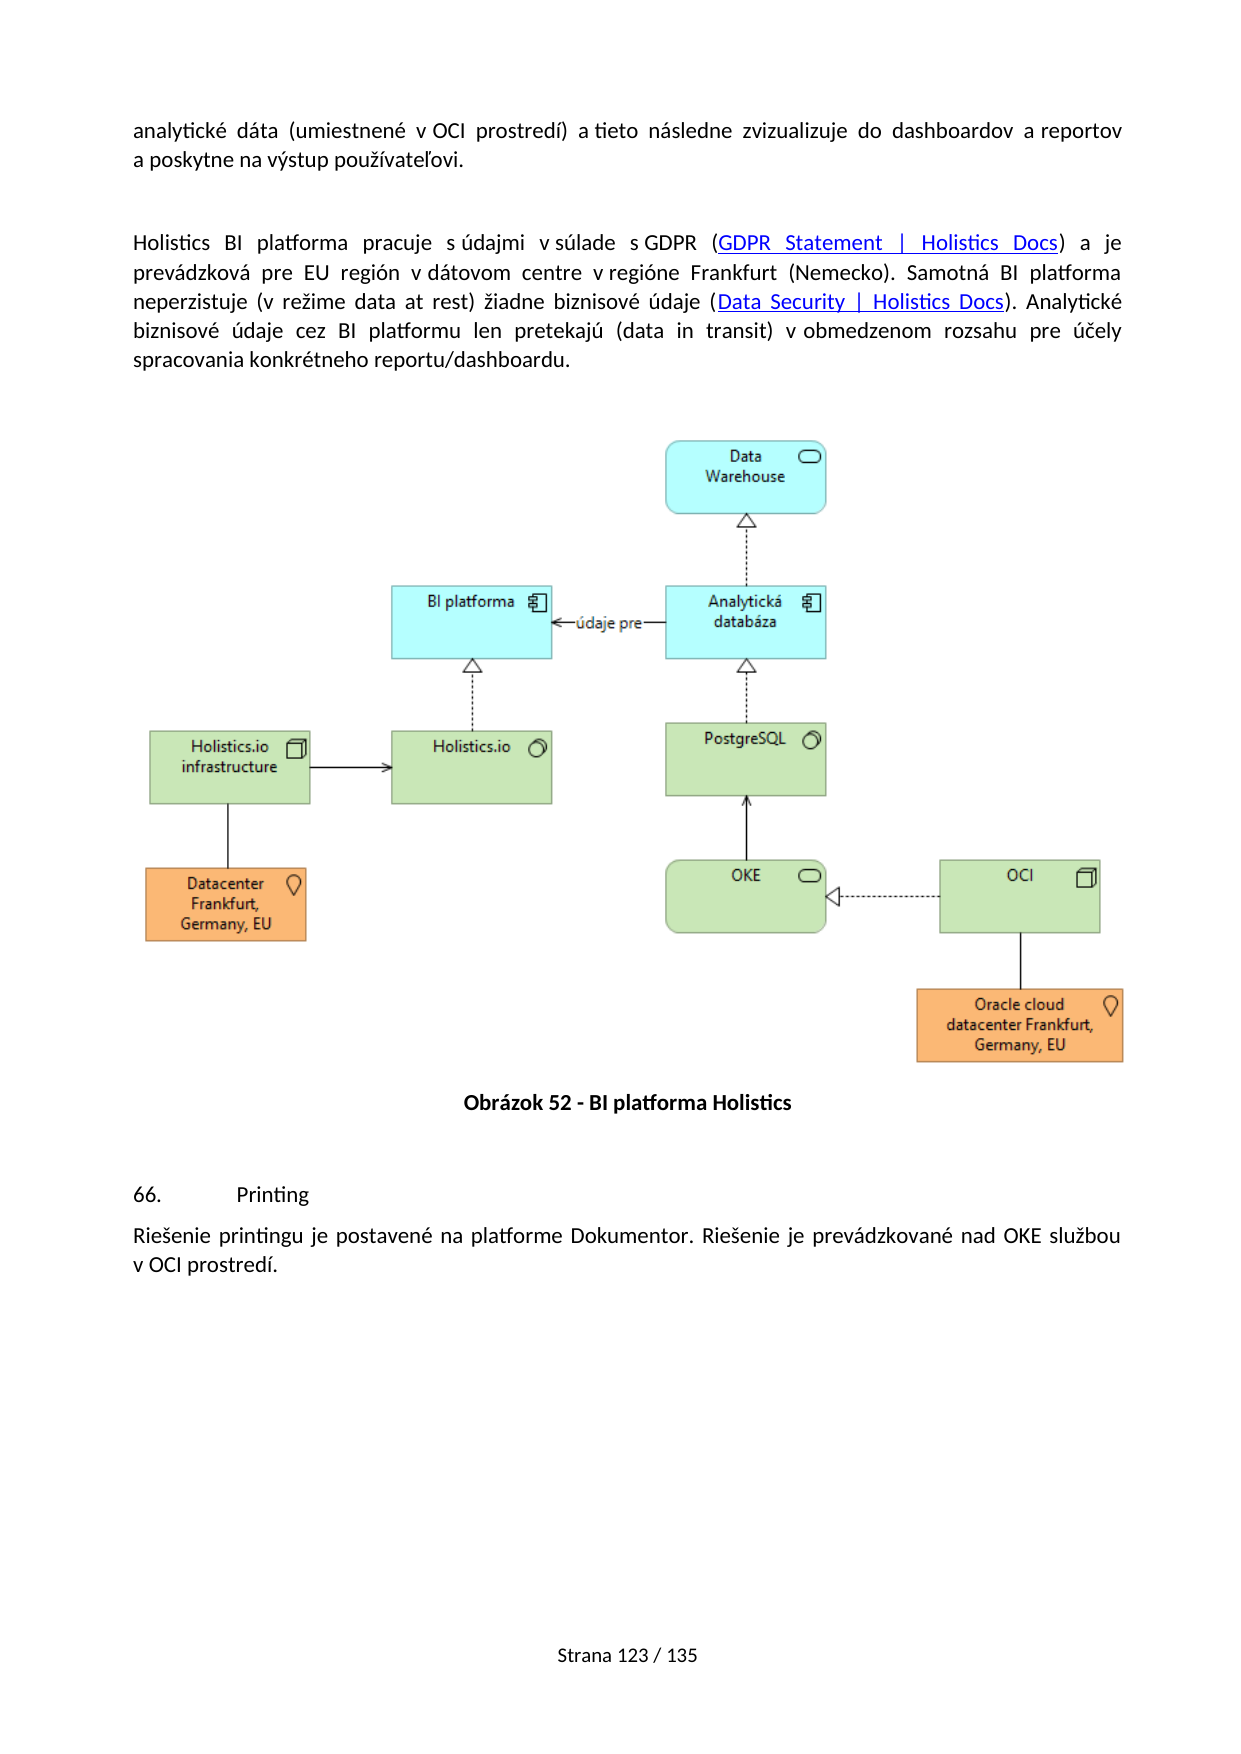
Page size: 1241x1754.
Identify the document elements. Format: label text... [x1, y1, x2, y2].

text Holistics BI platforma pracuje s údajmi v súlade s GDPR (GDPR Statement | Holistics Docs) a je prevádzková pre EU región v dátovom centre v regióne Frankfurt (Nemecko). Samotná BI platforma neperzistuje (v režime data at rest) žiadne biznisové údaje (Data Security | Holistics Docs). Analytické biznisové údaje cez BI platformu len pretekajú (data in transit) v obmedzenom rozsahu pre účely spracovania konkrétneho reportu/dashboardu. [133, 227, 1122, 373]
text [133, 115, 1122, 173]
text Obrázok 52 - BI platforma Holistics [133, 1088, 1122, 1116]
subtitle Printing [133, 1179, 1122, 1208]
picture [132, 427, 1137, 1076]
text Riešenie printingu je postavené na platforme Dokumentor. Riešenie je prevádzkované nad OKE službou v OCI prostredí. [133, 1220, 1122, 1279]
